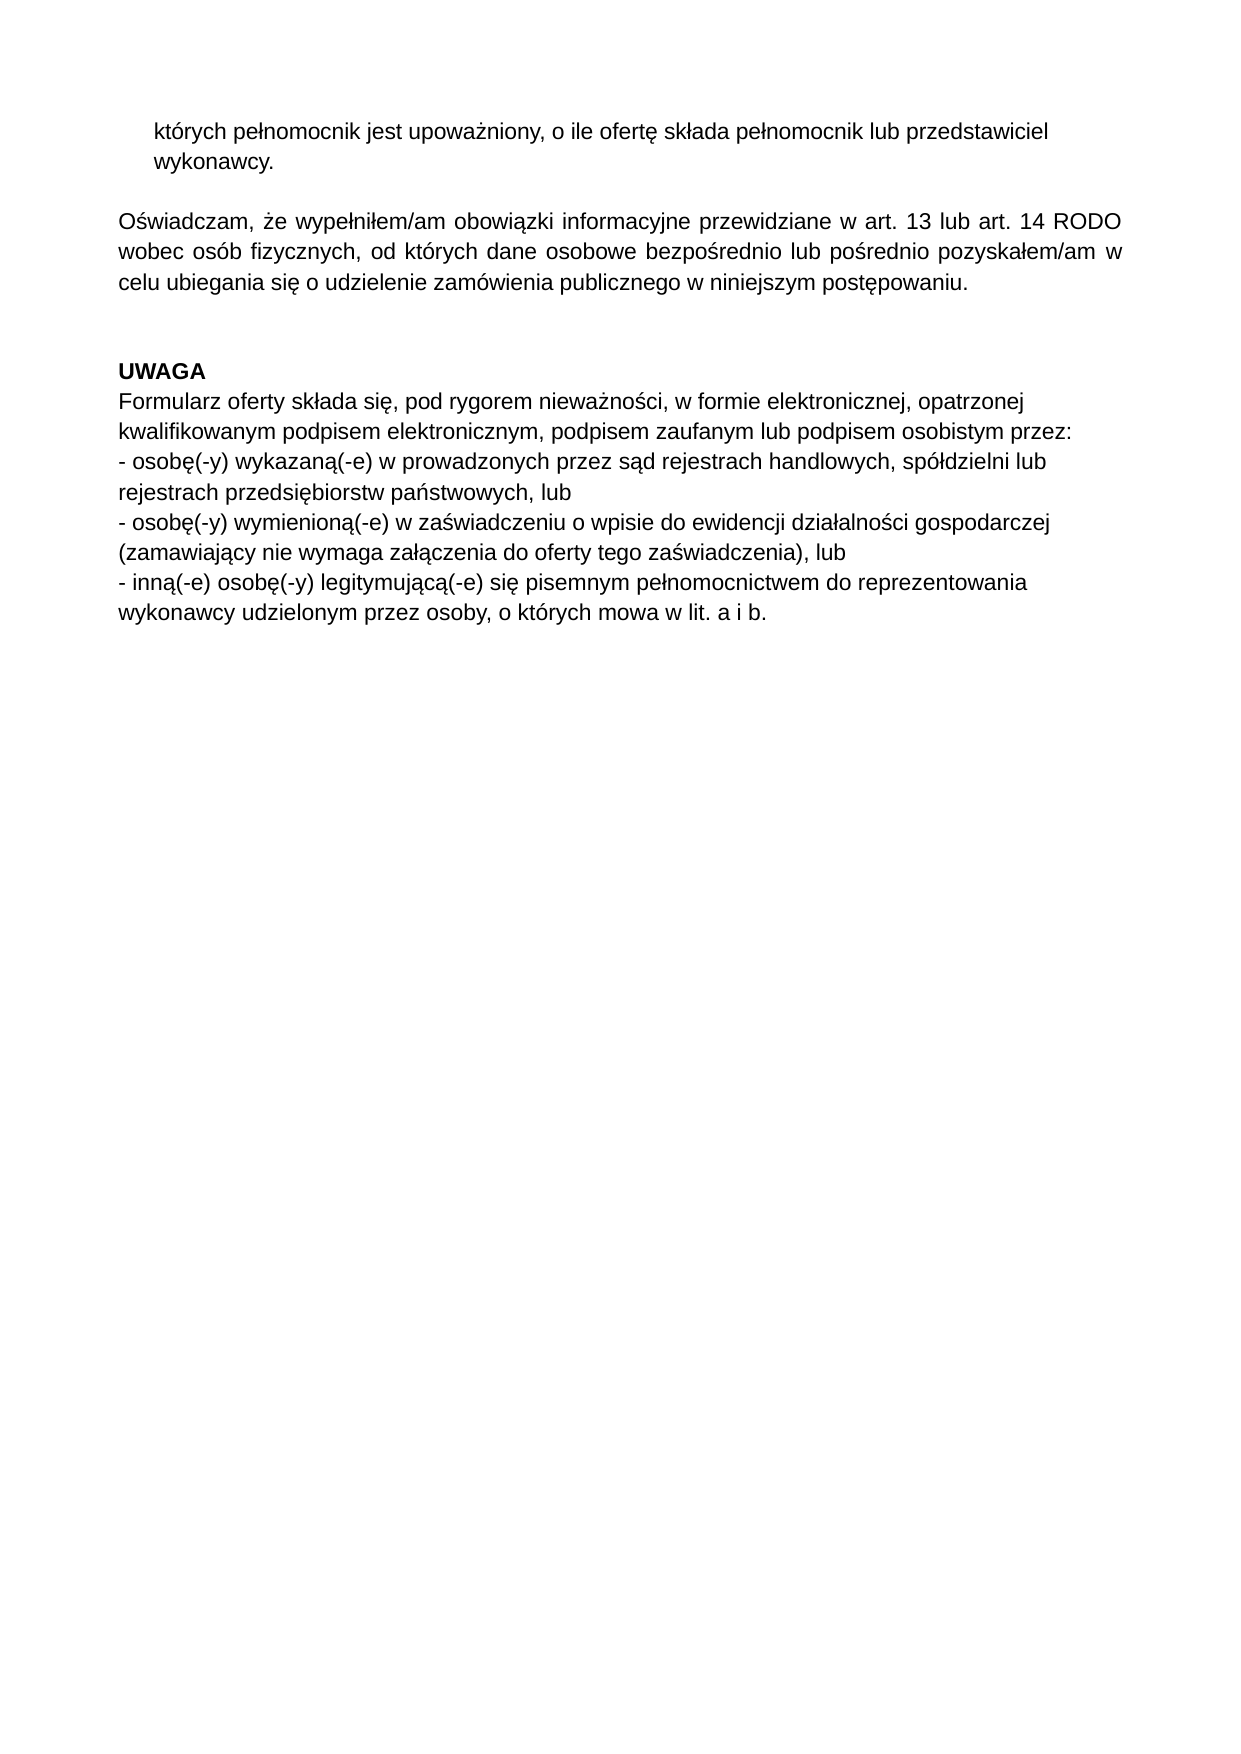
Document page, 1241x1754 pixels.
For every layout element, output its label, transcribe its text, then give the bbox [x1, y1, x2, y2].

text UWAGA [118, 358, 1122, 384]
text - osobę(-y) wykazaną(-e) w prowadzonych przez sąd rejestrach handlowych, spółdzielni lub rejestrach przedsiębiorstw państwowych, lub [118, 448, 1122, 505]
text Formularz oferty składa się, pod rygorem nieważności, w formie elektronicznej, opatrzonej kwalifikowanym podpisem elektronicznym, podpisem zaufanym lub podpisem osobistym przez: [118, 388, 1122, 444]
text Oświadczam, że wypełniłem/am obowiązki informacyjne przewidziane w art. 13 lub art. 14 RODO wobec osób fizycznych, od których dane osobowe bezpośrednio lub pośrednio pozyskałem/am w celu ubiegania się o udzielenie zamówienia publicznego w niniejszym postępowaniu. [118, 264, 1122, 295]
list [118, 118, 1122, 175]
text - osobę(-y) wymienioną(-e) w zaświadczeniu o wpisie do ewidencji działalności gospodarczej (zamawiający nie wymaga załączenia do oferty tego zaświadczenia), lub [118, 509, 1122, 565]
text - inną(-e) osobę(-y) legitymującą(-e) się pisemnym pełnomocnictwem do reprezentowania wykonawcy udzielonym przez osoby, o których mowa w lit. a i b. [118, 569, 1122, 626]
